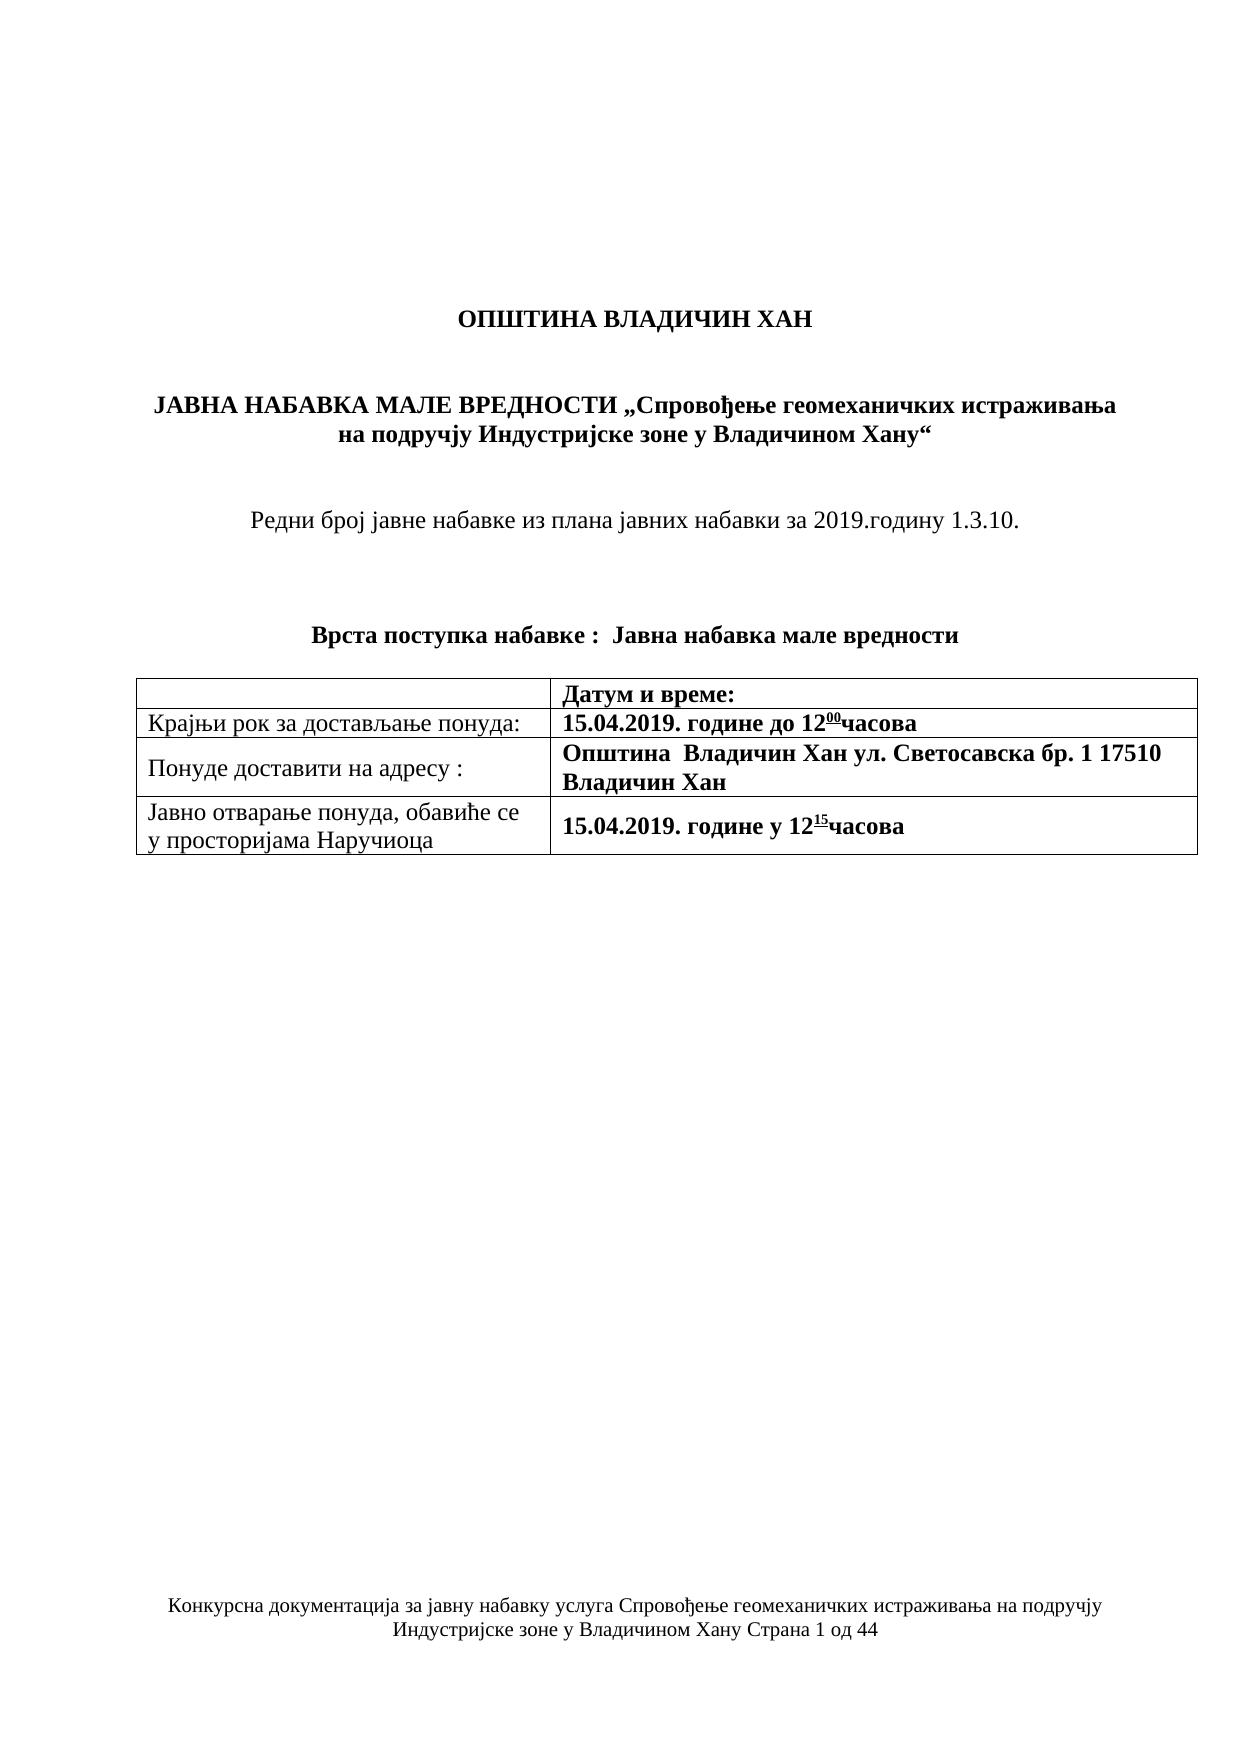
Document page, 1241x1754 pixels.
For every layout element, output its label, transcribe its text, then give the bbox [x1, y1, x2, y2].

table_cell 15.04.2019. године у 1215часова [551, 797, 1197, 854]
text ОПШТИНА ВЛАДИЧИН ХАН [148, 304, 1122, 333]
text Врста поступка набавке : Јавна набавка мале вредности [148, 620, 1122, 649]
table_cell Понуде доставити на адресу : [137, 738, 550, 796]
table_cell Општина Владичин Хан ул. Светосавска бр. 1 17510 Владичин Хан [551, 738, 1197, 796]
table_cell 15.04.2019. године до 1200часова [551, 709, 1197, 737]
text ЈАВНА НАБАВКА МАЛЕ ВРЕДНОСТИ „Спровођење геомеханичких истраживања на подручју Индустријске зоне у Владичином Хану“ [148, 390, 1122, 448]
table_header [137, 679, 550, 707]
table_cell Јавно отварање понуда, обавиће се у просторијама Наручиоца [137, 797, 550, 854]
table_header Датум и време: [551, 679, 1197, 707]
table_cell Крајњи рок за достављање понуда: [137, 709, 550, 737]
text Редни број јавне набавке из плана јавних набавки за 2019.годину 1.3.10. [148, 505, 1122, 534]
